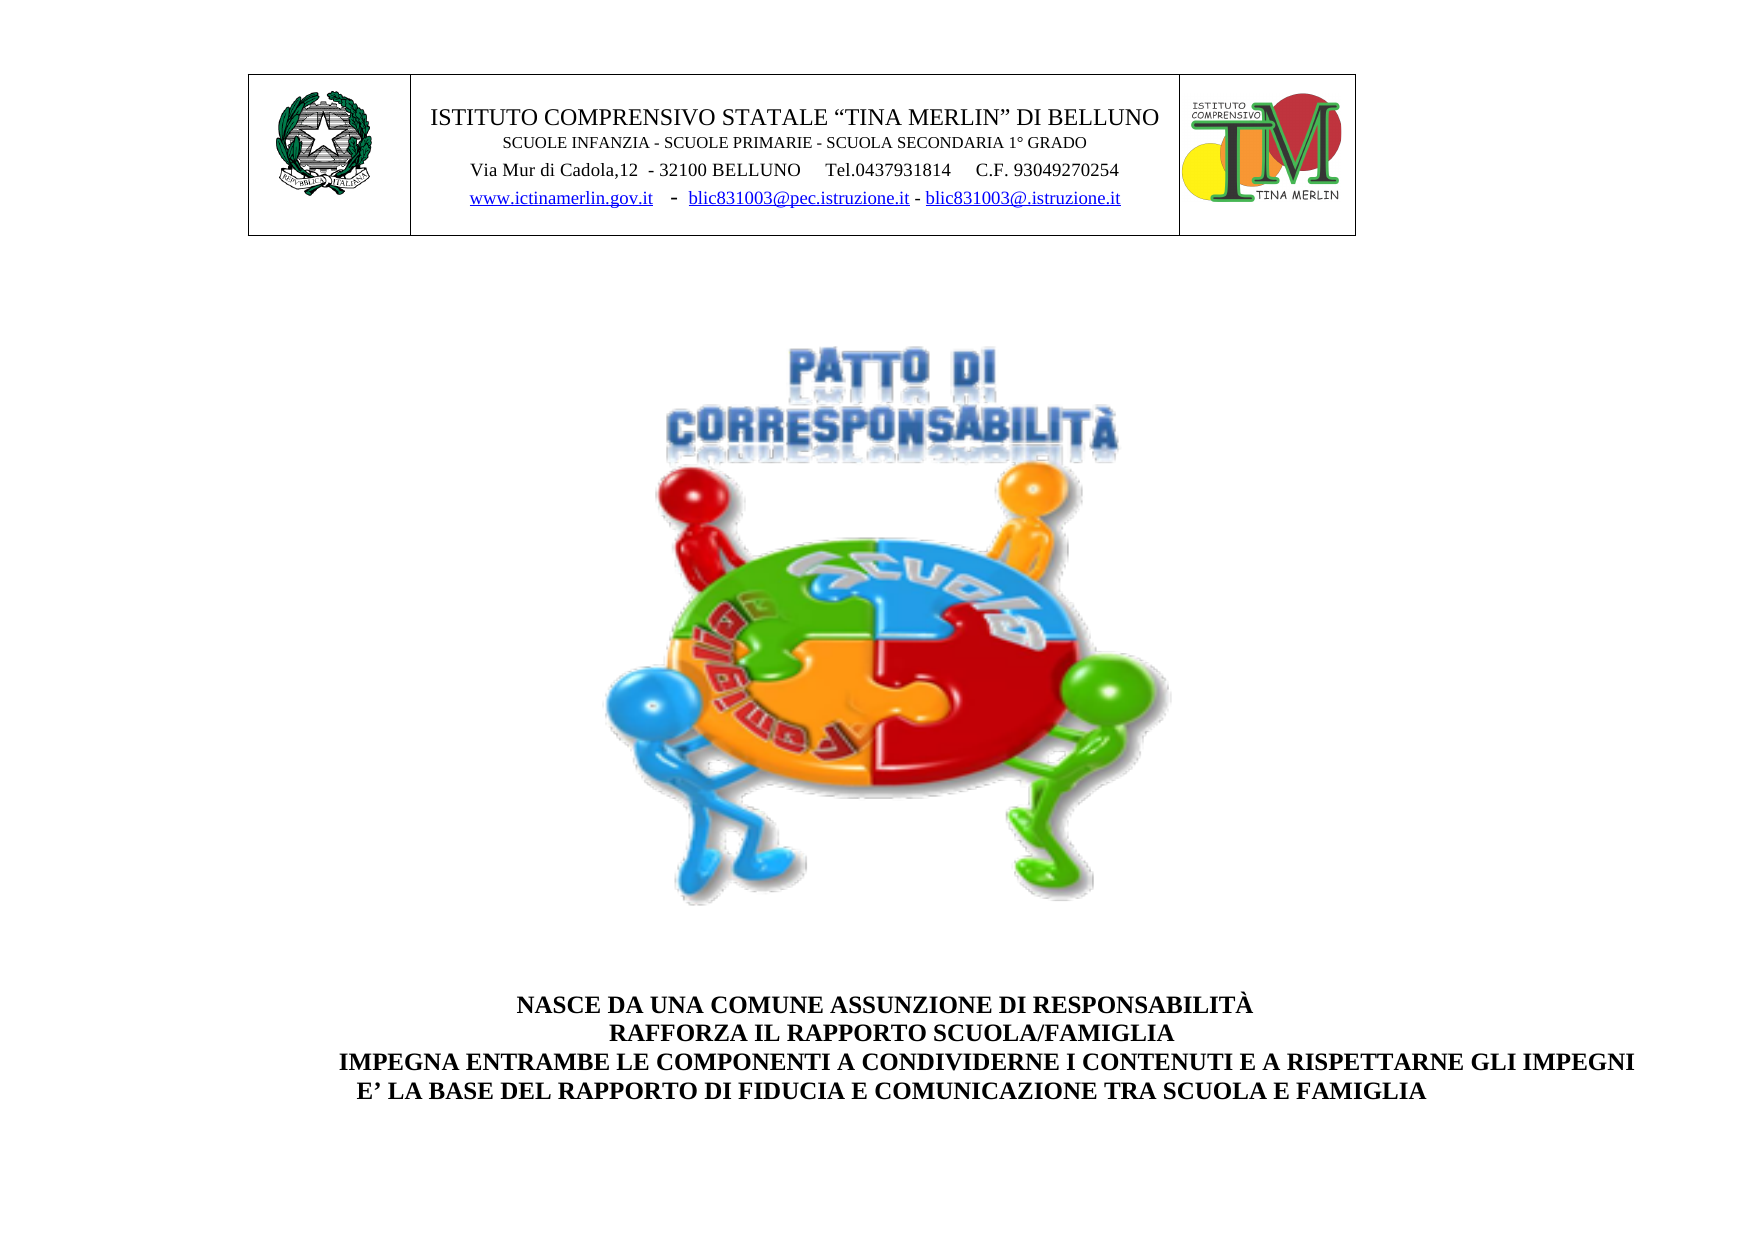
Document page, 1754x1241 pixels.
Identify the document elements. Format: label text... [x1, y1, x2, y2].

text IMPEGNA ENTRAMBE LE COMPONENTI A CONDIVIDERNE I CONTENUTI E A RISPETTARNE GLI IMPEGNI [148, 1047, 1636, 1076]
text RAFFORZA IL RAPPORTO SCUOLA/FAMIGLIA [148, 1018, 1636, 1047]
picture [1181, 93, 1342, 202]
picture [271, 91, 377, 198]
picture [590, 292, 1194, 990]
text NASCE DA UNA COMUNE ASSUNZIONE DI RESPONSABILITÀ [443, 990, 1636, 1018]
text E’ LA BASE DEL RAPPORTO DI FIDUCIA E COMUNICAZIONE TRA SCUOLA E FAMIGLIA [148, 1076, 1636, 1105]
